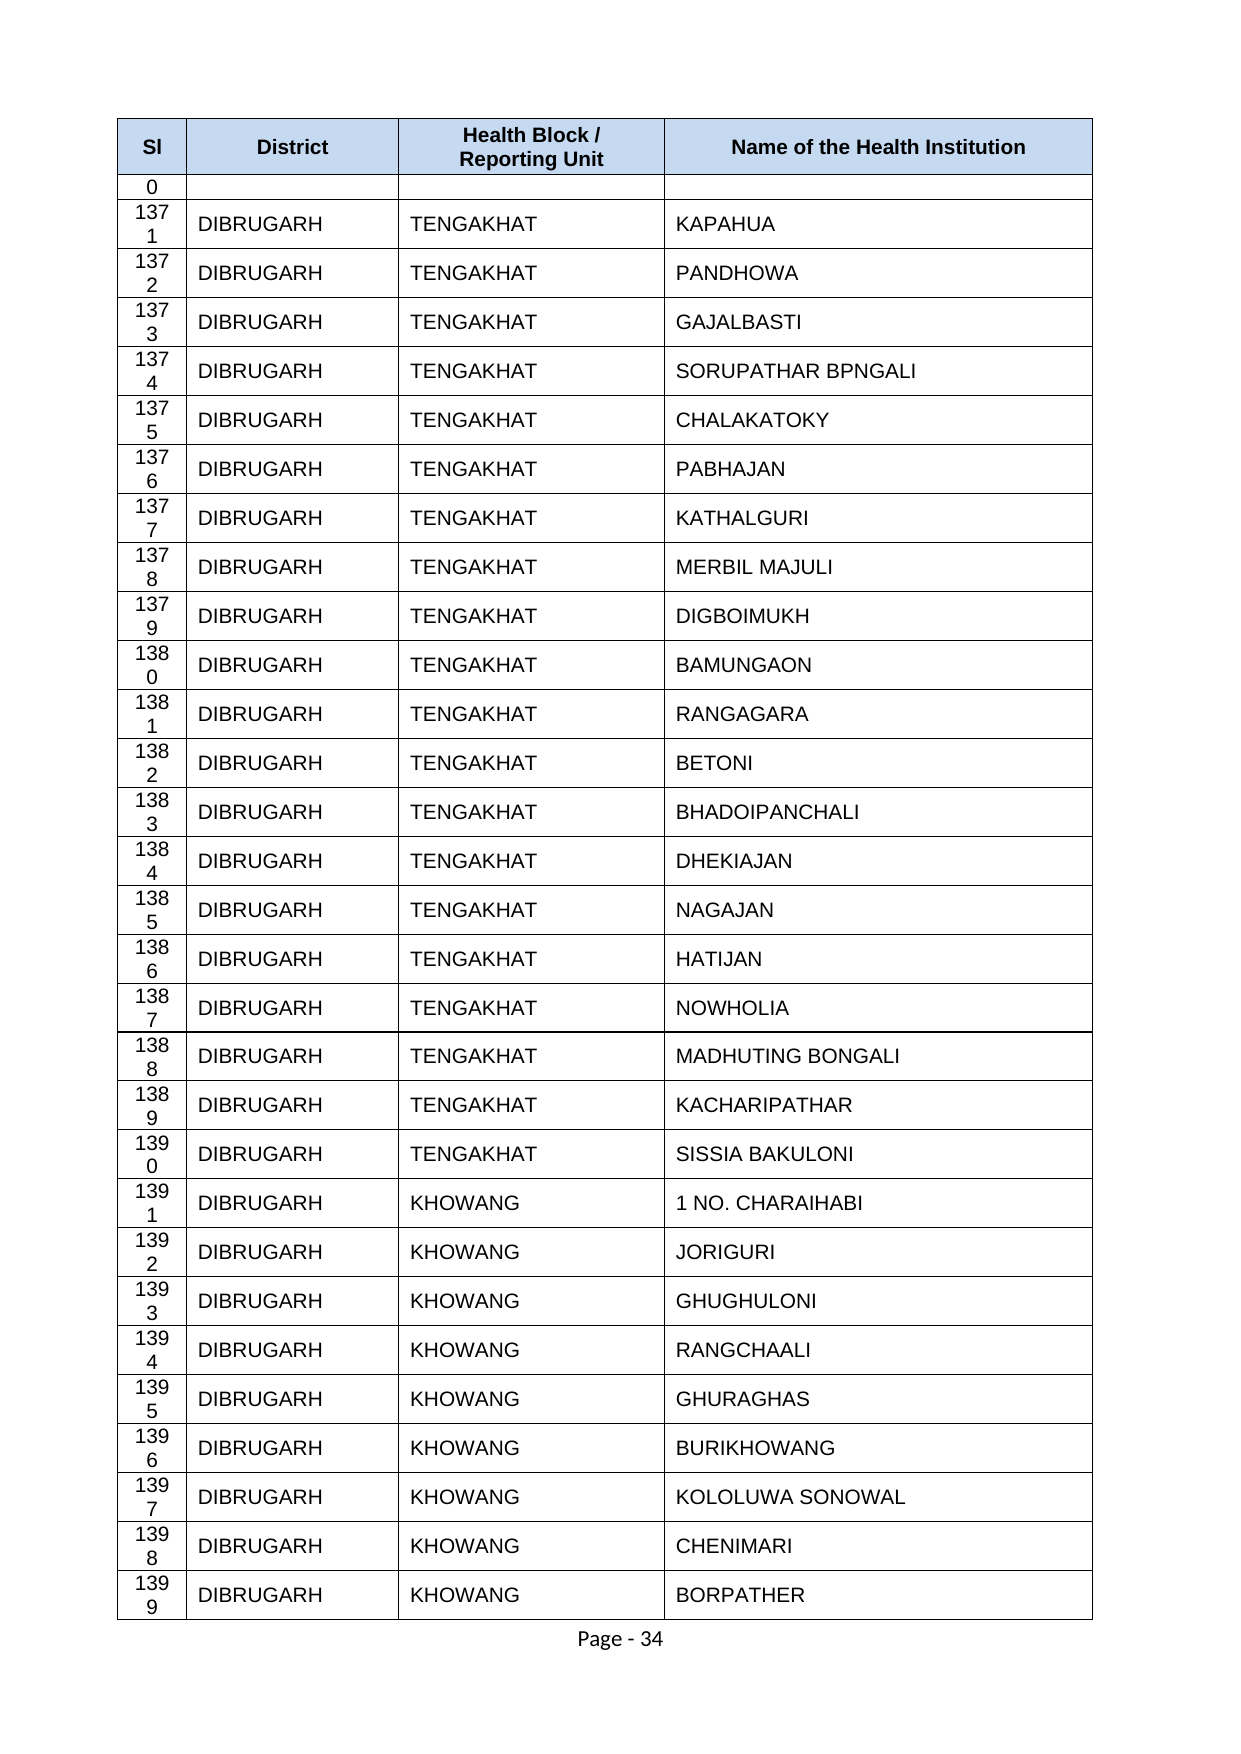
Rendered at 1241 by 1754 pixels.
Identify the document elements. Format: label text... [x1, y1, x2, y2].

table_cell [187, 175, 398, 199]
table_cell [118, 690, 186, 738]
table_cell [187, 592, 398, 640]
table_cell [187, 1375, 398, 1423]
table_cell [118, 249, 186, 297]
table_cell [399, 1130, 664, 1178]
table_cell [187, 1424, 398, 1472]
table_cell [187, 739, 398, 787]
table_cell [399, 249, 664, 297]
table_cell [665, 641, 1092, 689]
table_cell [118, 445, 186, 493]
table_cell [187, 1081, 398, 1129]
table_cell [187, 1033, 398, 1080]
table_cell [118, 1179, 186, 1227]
table_header Name of the Health Institution [665, 119, 1092, 174]
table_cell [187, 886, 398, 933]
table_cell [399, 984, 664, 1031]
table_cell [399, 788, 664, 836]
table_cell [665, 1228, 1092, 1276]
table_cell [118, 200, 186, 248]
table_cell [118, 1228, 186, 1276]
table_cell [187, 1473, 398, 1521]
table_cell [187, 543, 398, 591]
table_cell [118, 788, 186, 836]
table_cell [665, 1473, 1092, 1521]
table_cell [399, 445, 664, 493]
table_header Health Block / Reporting Unit [399, 119, 664, 174]
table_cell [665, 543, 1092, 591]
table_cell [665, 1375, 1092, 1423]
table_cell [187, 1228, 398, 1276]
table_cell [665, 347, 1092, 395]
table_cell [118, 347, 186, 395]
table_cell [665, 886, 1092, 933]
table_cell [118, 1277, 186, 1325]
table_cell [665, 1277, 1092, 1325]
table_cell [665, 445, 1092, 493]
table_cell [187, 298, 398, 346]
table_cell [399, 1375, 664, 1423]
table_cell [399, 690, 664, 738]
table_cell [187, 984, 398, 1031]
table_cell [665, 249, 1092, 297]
table_header District [187, 119, 398, 174]
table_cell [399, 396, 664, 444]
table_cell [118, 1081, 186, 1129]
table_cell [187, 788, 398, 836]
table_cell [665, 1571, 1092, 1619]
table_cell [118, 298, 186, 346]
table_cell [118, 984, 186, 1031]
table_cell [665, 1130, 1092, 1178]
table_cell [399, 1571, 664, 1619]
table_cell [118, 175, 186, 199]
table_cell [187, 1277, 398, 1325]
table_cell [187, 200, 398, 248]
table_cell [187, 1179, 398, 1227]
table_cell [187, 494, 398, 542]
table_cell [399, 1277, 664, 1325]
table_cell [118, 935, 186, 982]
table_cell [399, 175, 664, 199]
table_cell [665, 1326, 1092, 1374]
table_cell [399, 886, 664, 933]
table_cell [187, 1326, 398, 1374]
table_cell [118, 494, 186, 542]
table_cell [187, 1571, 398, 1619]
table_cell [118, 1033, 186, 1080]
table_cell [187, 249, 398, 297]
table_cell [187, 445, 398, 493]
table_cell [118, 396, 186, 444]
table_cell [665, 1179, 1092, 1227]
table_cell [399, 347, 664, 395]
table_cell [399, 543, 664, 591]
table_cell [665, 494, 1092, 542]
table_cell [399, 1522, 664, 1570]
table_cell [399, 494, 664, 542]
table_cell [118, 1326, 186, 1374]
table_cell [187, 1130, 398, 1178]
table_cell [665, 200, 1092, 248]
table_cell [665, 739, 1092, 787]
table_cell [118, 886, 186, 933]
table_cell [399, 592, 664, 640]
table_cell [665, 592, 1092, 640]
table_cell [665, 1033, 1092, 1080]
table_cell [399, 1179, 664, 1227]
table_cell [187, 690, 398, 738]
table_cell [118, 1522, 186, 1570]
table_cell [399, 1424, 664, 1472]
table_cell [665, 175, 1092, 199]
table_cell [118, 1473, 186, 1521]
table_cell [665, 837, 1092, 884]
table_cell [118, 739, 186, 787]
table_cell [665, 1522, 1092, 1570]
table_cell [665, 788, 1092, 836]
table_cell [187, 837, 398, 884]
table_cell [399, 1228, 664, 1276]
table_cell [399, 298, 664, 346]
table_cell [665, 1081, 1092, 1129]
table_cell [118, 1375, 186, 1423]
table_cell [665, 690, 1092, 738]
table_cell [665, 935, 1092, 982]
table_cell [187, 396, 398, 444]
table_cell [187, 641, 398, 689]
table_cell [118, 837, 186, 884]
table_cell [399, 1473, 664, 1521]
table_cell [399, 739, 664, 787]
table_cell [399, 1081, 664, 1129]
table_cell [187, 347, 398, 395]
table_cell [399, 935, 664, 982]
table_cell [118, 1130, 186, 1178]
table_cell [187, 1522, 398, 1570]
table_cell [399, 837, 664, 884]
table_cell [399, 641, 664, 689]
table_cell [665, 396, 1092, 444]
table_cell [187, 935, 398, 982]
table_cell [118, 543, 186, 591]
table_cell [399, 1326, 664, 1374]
table_header Sl [118, 119, 186, 174]
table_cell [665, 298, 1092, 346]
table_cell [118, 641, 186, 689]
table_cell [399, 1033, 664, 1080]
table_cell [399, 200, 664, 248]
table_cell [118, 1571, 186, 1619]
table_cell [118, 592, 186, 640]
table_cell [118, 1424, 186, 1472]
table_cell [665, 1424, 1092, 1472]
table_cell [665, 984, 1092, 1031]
